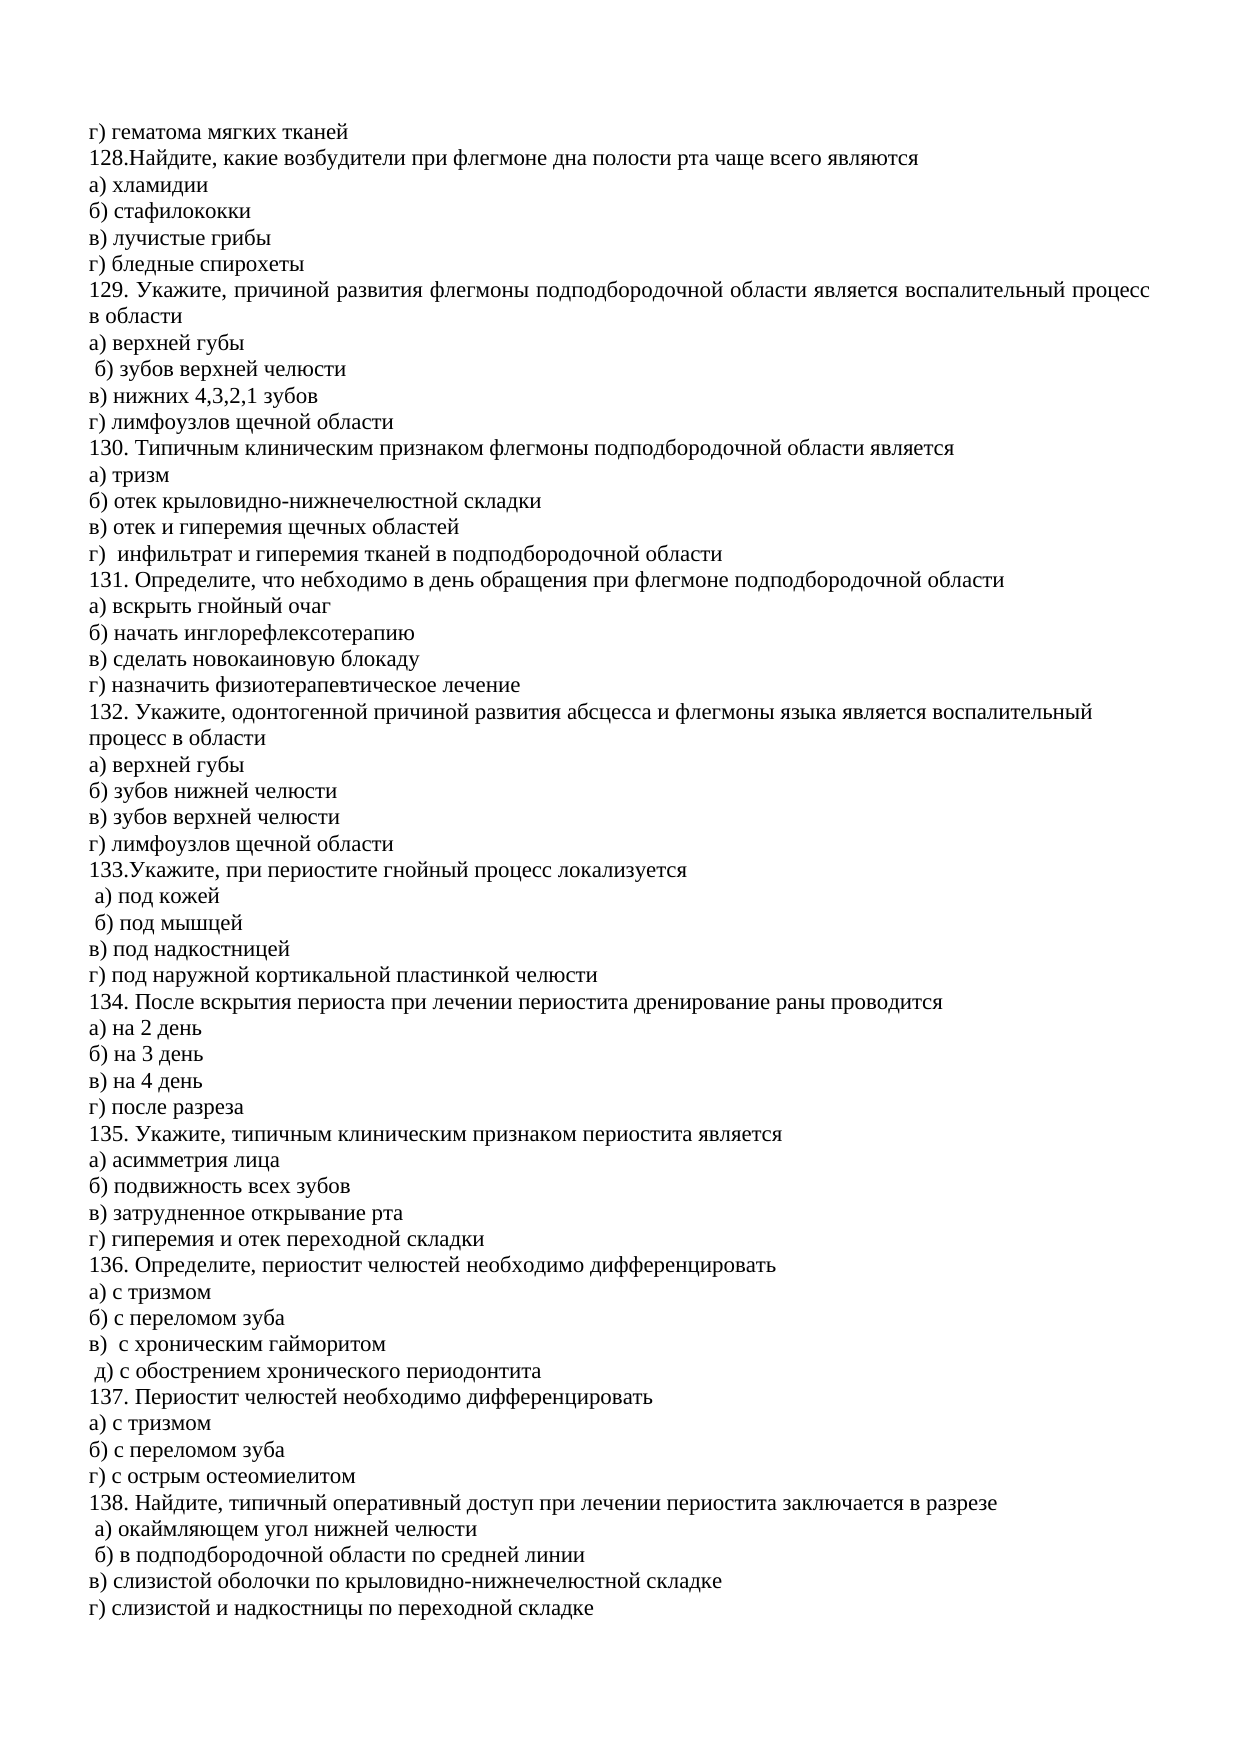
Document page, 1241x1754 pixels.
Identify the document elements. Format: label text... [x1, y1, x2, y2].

text а) окаймляющем угол нижней челюсти [89, 1515, 1152, 1541]
text г) назначить физиотерапевтическое лечение [89, 672, 1152, 698]
text в) слизистой оболочки по крыловидно-нижнечелюстной складке [89, 1568, 1152, 1594]
text в) отек и гиперемия щечных областей [89, 513, 1152, 540]
text а) на 2 день [89, 1014, 1152, 1041]
text в) сделать новокаиновую блокаду [89, 645, 1152, 672]
text б) в подподбородочной области по средней линии [89, 1541, 1152, 1568]
text в) нижних 4,3,2,1 зубов [89, 382, 1152, 408]
text а) тризм [89, 461, 1152, 487]
text а) с тризмом [89, 1278, 1152, 1304]
text б) с переломом зуба [89, 1436, 1152, 1462]
text 138. Найдите, типичный оперативный доступ при лечении периостита заключается в разрезе [89, 1488, 1152, 1515]
text а) верхней губы [89, 751, 1152, 777]
text 133.Укажите, при периостите гнойный процесс локализуется [89, 856, 1152, 882]
text б) с переломом зуба [89, 1304, 1152, 1330]
text г) гиперемия и отек переходной складки [89, 1225, 1152, 1251]
text г) слизистой и надкостницы по переходной складке [89, 1594, 1152, 1620]
text г) бледные спирохеты [89, 250, 1152, 276]
text г) под наружной кортикальной пластинкой челюсти [89, 961, 1152, 988]
text б) зубов верхней челюсти [89, 355, 1152, 382]
text 136. Определите, периостит челюстей необходимо дифференцировать [89, 1251, 1152, 1278]
text а) под кожей [89, 882, 1152, 909]
text а) вскрыть гнойный очаг [89, 592, 1152, 619]
text б) на 3 день [89, 1041, 1152, 1067]
text в) зубов верхней челюсти [89, 803, 1152, 830]
text а) с тризмом [89, 1409, 1152, 1436]
text г) с острым остеомиелитом [89, 1462, 1152, 1488]
text 135. Укажите, типичным клиническим признаком периостита является [89, 1119, 1152, 1146]
text в) под надкостницей [89, 935, 1152, 961]
text б) начать инглорефлексотерапию [89, 619, 1152, 645]
text 131. Определите, что небходимо в день обращения при флегмоне подподбородочной области [89, 566, 1152, 592]
text 132. Укажите, одонтогенной причиной развития абсцесса и флегмоны языка является воспалительный процесс в области [89, 698, 1152, 751]
text 129. Укажите, причиной развития флегмоны подподбородочной области является воспалительный процесс в области [89, 276, 1152, 329]
text б) стафилококки [89, 197, 1152, 223]
text г) после разреза [89, 1093, 1152, 1119]
text б) под мышцей [89, 909, 1152, 935]
text б) зубов нижней челюсти [89, 777, 1152, 803]
text 128.Найдите, какие возбудители при флегмоне дна полости рта чаще всего являются [89, 144, 1152, 171]
text б) отек крыловидно-нижнечелюстной складки [89, 487, 1152, 513]
text в) с хроническим гайморитом [89, 1330, 1152, 1357]
text д) с обострением хронического периодонтита [89, 1357, 1152, 1383]
text б) подвижность всех зубов [89, 1172, 1152, 1199]
text г) инфильтрат и гиперемия тканей в подподбородочной области [89, 540, 1152, 566]
text г) лимфоузлов щечной области [89, 830, 1152, 856]
text в) затрудненное открывание рта [89, 1199, 1152, 1225]
text г) гематома мягких тканей [89, 118, 1152, 144]
text а) верхней губы [89, 329, 1152, 355]
text а) асимметрия лица [89, 1146, 1152, 1172]
text а) хламидии [89, 171, 1152, 197]
text в) на 4 день [89, 1067, 1152, 1093]
text г) лимфоузлов щечной области [89, 408, 1152, 434]
text 134. После вскрытия периоста при лечении периостита дренирование раны проводится [89, 988, 1152, 1014]
text 130. Типичным клиническим признаком флегмоны подподбородочной области является [89, 434, 1152, 461]
text в) лучистые грибы [89, 223, 1152, 250]
text 137. Периостит челюстей необходимо дифференцировать [89, 1383, 1152, 1409]
